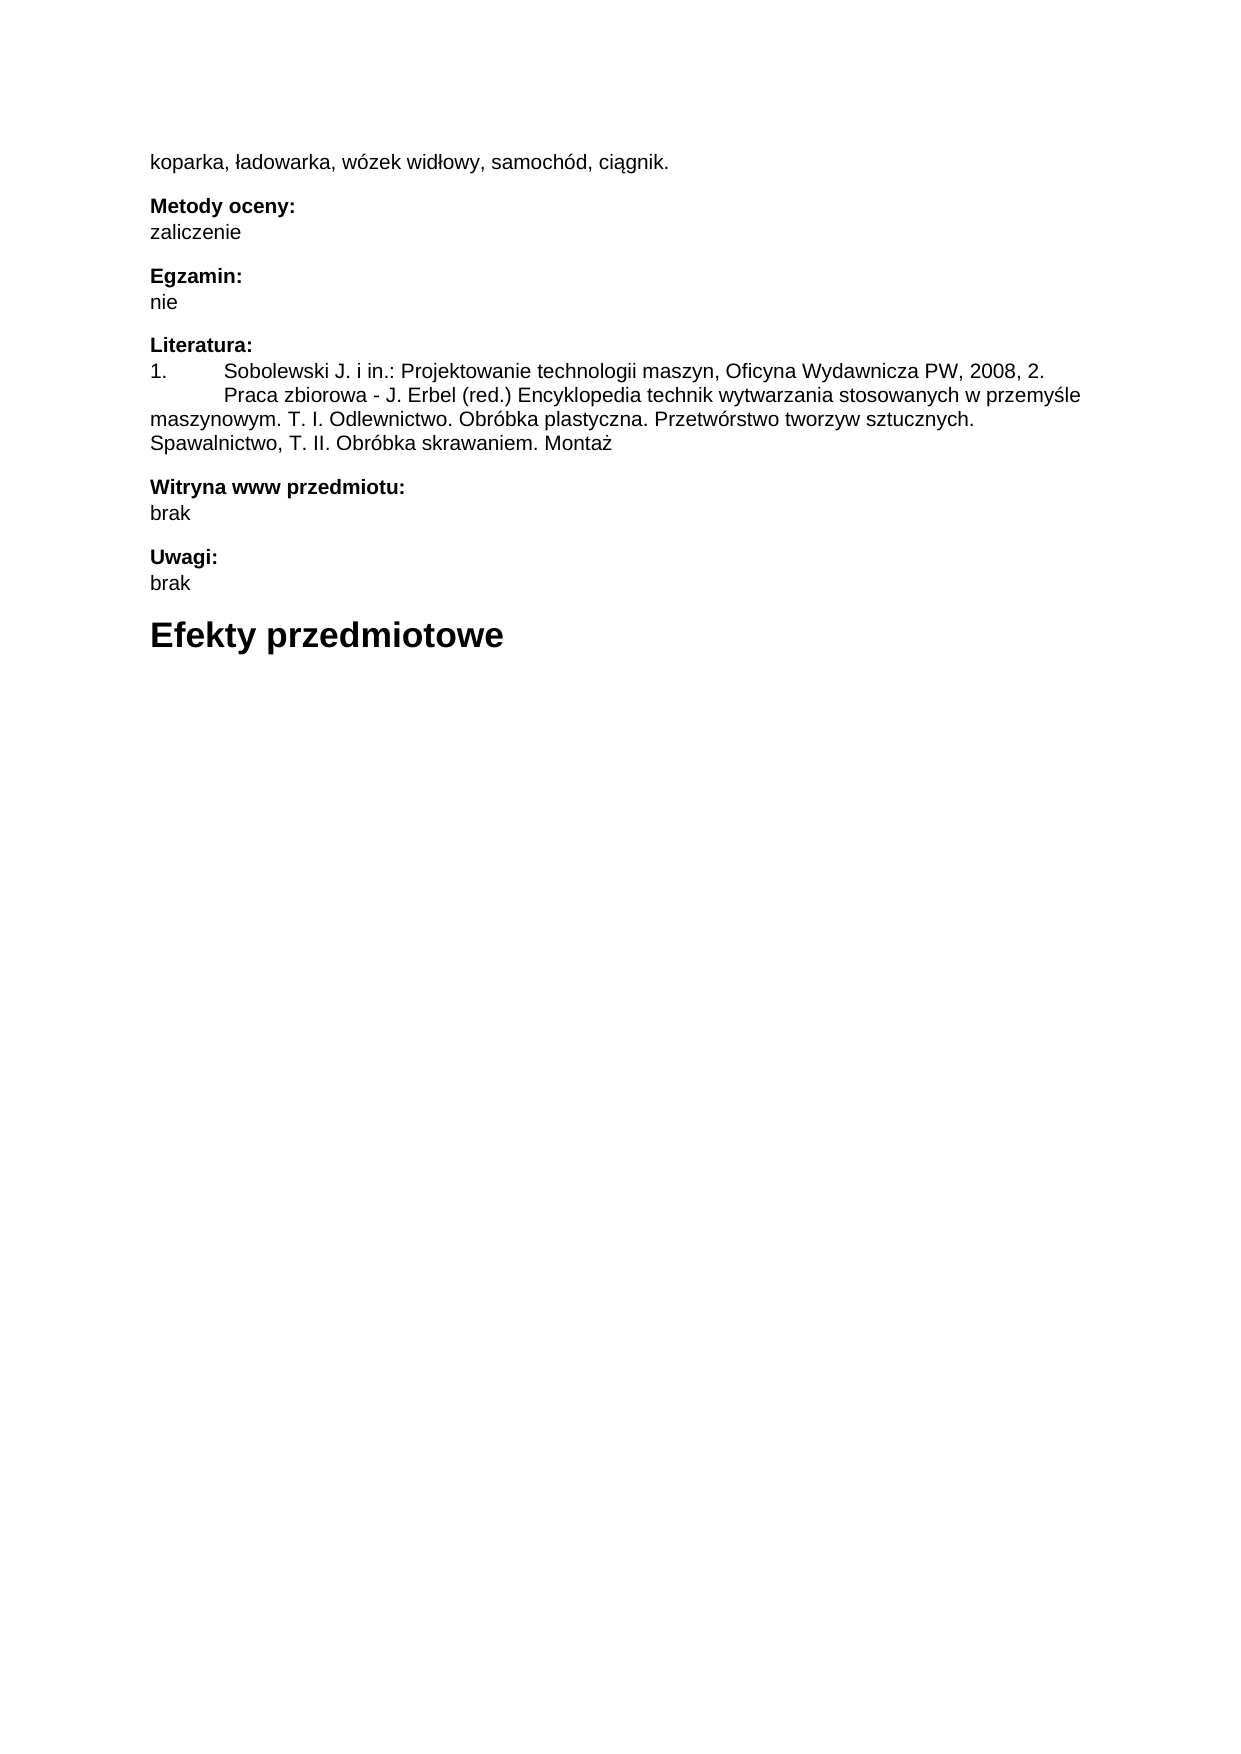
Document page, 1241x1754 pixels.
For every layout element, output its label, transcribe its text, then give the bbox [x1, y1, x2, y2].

text zaliczenie [150, 220, 1090, 244]
subtitle Efekty przedmiotowe [150, 614, 1090, 655]
text Witryna www przedmiotu: [150, 475, 1090, 499]
text Literatura: [150, 333, 1090, 357]
text brak [150, 571, 1090, 595]
text Egzamin: [150, 263, 1090, 287]
text brak [150, 501, 1090, 525]
text Uwagi: [150, 545, 1090, 569]
text Metody oceny: [150, 194, 1090, 218]
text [150, 150, 1090, 174]
text 1. Sobolewski J. i in.: Projektowanie technologii maszyn, Oficyna Wydawnicza PW, 2008, 2. Praca zbiorowa - J. Erbel (red.) Encyklopedia technik wytwarzania stosowanych w przemyśle maszynowym. T. I. Odlewnictwo. Obróbka plastyczna. Przetwórstwo tworzyw sztucznych. Spawalnictwo, T. II. Obróbka skrawaniem. Montaż [150, 359, 1090, 455]
text nie [150, 289, 1090, 313]
